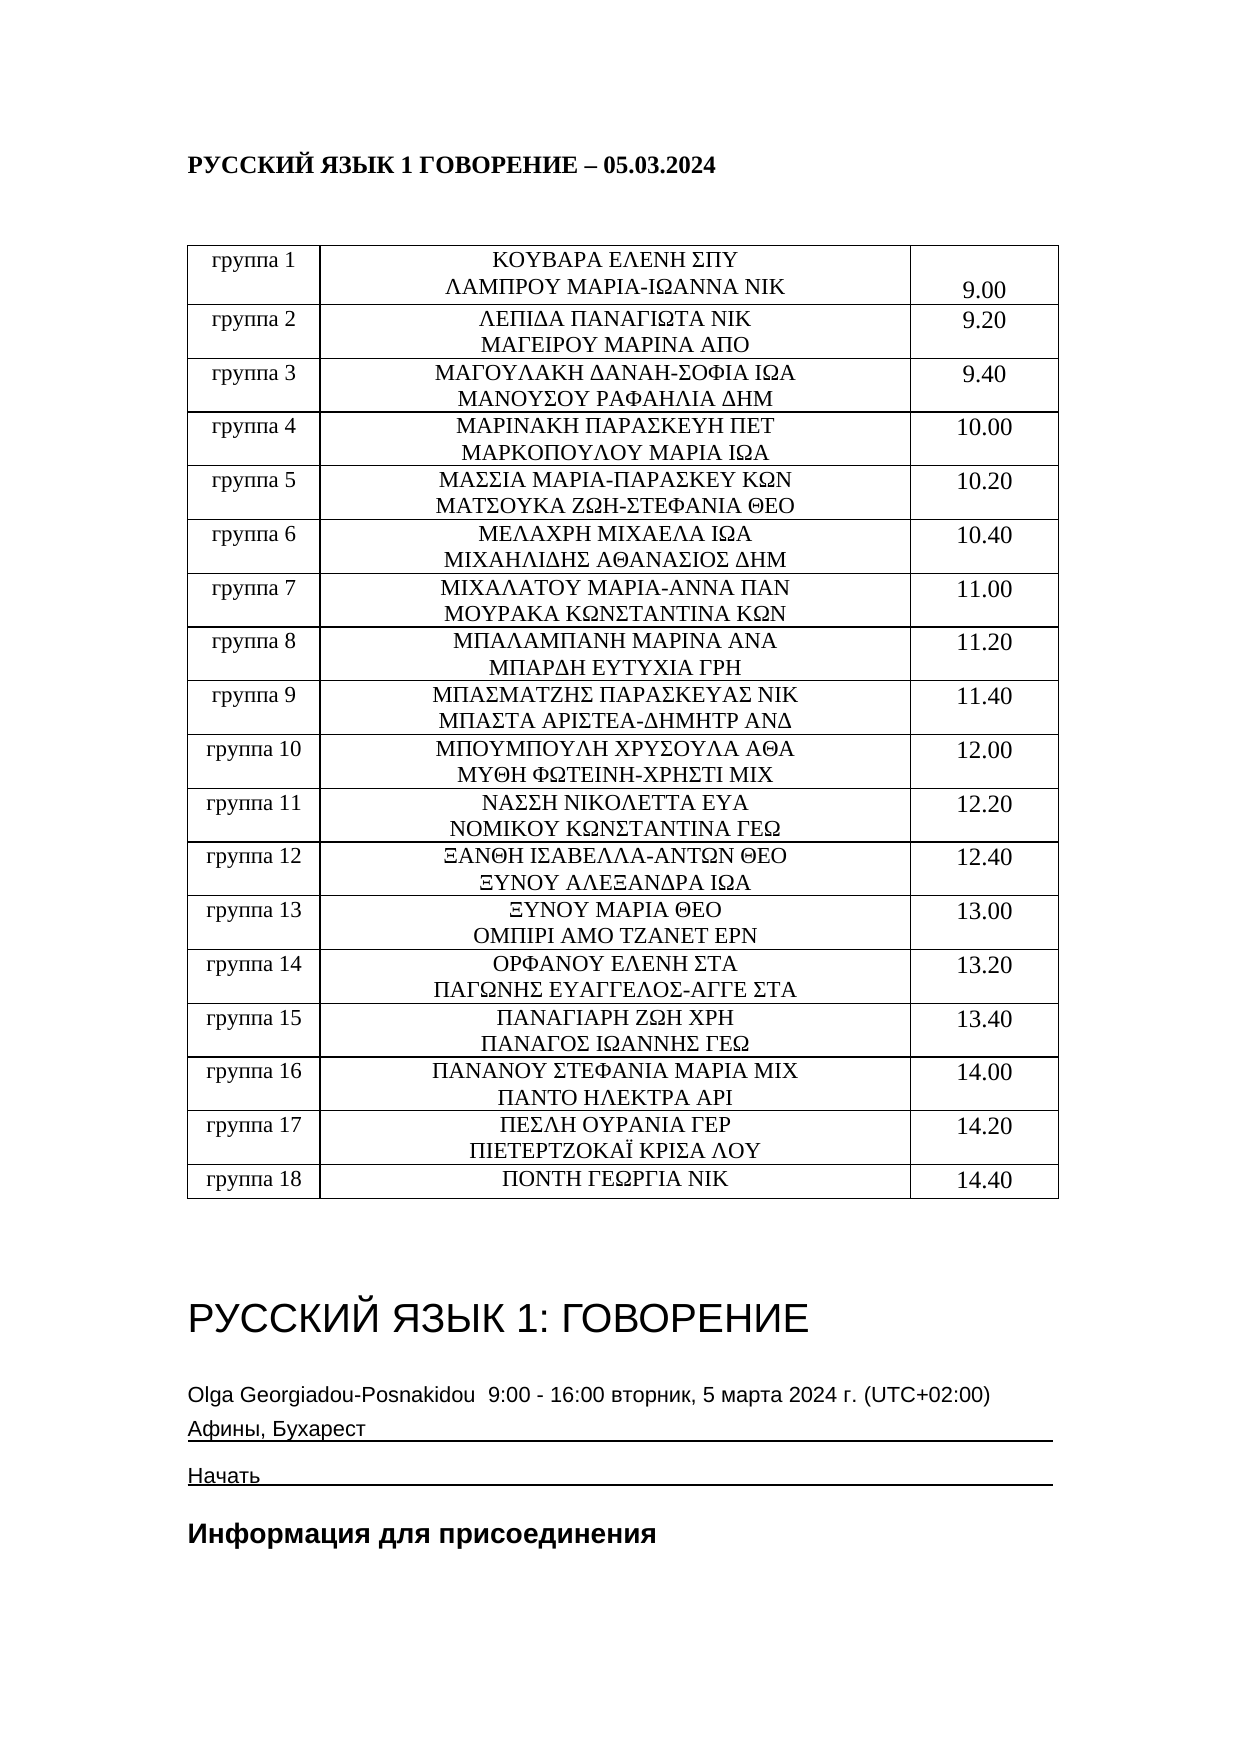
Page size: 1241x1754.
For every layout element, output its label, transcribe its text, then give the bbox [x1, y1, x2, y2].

table_cell 12.00 [911, 735, 1058, 788]
table_cell 13.40 [911, 1004, 1058, 1056]
text Информация для присоединения [187, 1517, 1053, 1549]
table_cell группа 13 [188, 896, 319, 949]
table_cell группа 16 [188, 1058, 319, 1110]
table_cell 14.00 [911, 1058, 1058, 1110]
table_cell группа 2 [188, 305, 319, 358]
table_cell ΜΑΓΟΥΛΑΚΗ ΔΑΝΑΗ-ΣΟΦΙΑ ΙΩΑ ΜΑΝΟΥΣΟΥ ΡΑΦΑΗΛΙΑ ΔΗΜ [321, 359, 910, 411]
table_cell ΠΑΝΑΓΙΑΡΗ ΖΩΗ ΧΡΗ ΠΑΝΑΓΟΣ ΙΩΑΝΝΗΣ ΓΕΩ [321, 1004, 910, 1056]
text Начать [187, 1457, 1053, 1484]
table_cell группа 17 [188, 1111, 319, 1164]
text Olga Georgiadou-Posnakidou 9:00 - 16:00 вторник, 5 марта 2024 г. (UTC+02:00) Афины, Бухарест [187, 1372, 1053, 1441]
table_cell группа 9 [188, 681, 319, 734]
table_cell ΜΠΟΥΜΠΟΥΛΗ ΧΡΥΣΟΥΛΑ ΑΘΑ ΜΥΘΗ ΦΩΤΕΙΝΗ-ΧΡΗΣΤΙ ΜΙΧ [321, 735, 910, 788]
table_header ΚΟΥΒΑΡΑ ΕΛΕΝΗ ΣΠΥ ΛΑΜΠΡΟΥ ΜΑΡΙΑ-ΙΩΑΝΝΑ ΝΙΚ [321, 246, 910, 304]
table_cell 14.20 [911, 1111, 1058, 1164]
table_cell 14.40 [911, 1165, 1058, 1198]
table_cell группа 11 [188, 789, 319, 841]
table_cell ΞΥΝΟΥ ΜΑΡΙΑ ΘΕΟ ΟΜΠΙΡΙ ΑΜΟ ΤΖΑΝΕΤ ΕΡΝ [321, 896, 910, 949]
table_cell 10.40 [911, 520, 1058, 573]
table_cell 11.20 [911, 628, 1058, 680]
table_cell 13.00 [911, 896, 1058, 949]
table_cell 11.00 [911, 574, 1058, 626]
table_cell ΠΕΣΛΗ ΟΥΡΑΝΙΑ ΓΕΡ ΠΙΕΤΕΡΤΖΟΚΑΪ ΚΡΙΣΑ ΛΟΥ [321, 1111, 910, 1164]
table_cell группа 5 [188, 466, 319, 519]
table_cell группа 6 [188, 520, 319, 573]
table_cell ΜΙΧΑΛΑΤΟΥ ΜΑΡΙΑ-ΑΝΝΑ ΠΑΝ ΜΟΥΡΑΚΑ ΚΩΝΣΤΑΝΤΙΝΑ ΚΩΝ [321, 574, 910, 626]
table_cell группа 12 [188, 843, 319, 895]
table_cell 12.20 [911, 789, 1058, 841]
table_cell ΠΑΝΑΝΟΥ ΣΤΕΦΑΝΙΑ ΜΑΡΙΑ ΜΙΧ ΠΑΝΤΟ ΗΛΕΚΤΡΑ ΑΡΙ [321, 1058, 910, 1110]
table_cell ΜΑΣΣΙΑ ΜΑΡΙΑ-ΠΑΡΑΣΚΕΥ ΚΩΝ ΜΑΤΣΟΥΚΑ ΖΩΗ-ΣΤΕΦΑΝΙΑ ΘΕΟ [321, 466, 910, 519]
table_cell ΞΑΝΘΗ ΙΣΑΒΕΛΛΑ-ΑΝΤΩΝ ΘΕΟ ΞΥΝΟΥ ΑΛΕΞΑΝΔΡΑ ΙΩΑ [321, 843, 910, 895]
table_cell ΜΑΡΙΝΑΚΗ ΠΑΡΑΣΚΕΥΗ ΠΕΤ ΜΑΡΚΟΠΟΥΛΟΥ ΜΑΡΙΑ ΙΩΑ [321, 413, 910, 465]
table_cell группа 7 [188, 574, 319, 626]
table_cell группа 15 [188, 1004, 319, 1056]
table_cell ΝΑΣΣΗ ΝΙΚΟΛΕΤΤΑ ΕΥΑ ΝΟΜΙΚΟΥ ΚΩΝΣΤΑΝΤΙΝΑ ΓΕΩ [321, 789, 910, 841]
table_cell ΛΕΠΙΔΑ ΠΑΝΑΓΙΩΤΑ ΝΙΚ ΜΑΓΕΙΡΟΥ ΜΑΡΙΝΑ ΑΠΟ [321, 305, 910, 358]
table_cell 9.40 [911, 359, 1058, 411]
text РУССКИЙ ЯЗЫК 1 ГОВОРЕНИЕ – 05.03.2024 [187, 150, 1053, 179]
table_cell ΠΟΝΤΗ ΓΕΩΡΓΙΑ ΝΙΚ [321, 1165, 910, 1198]
table_cell 10.00 [911, 413, 1058, 465]
table_cell ΟΡΦΑΝΟΥ ΕΛΕΝΗ ΣΤΑ ΠΑΓΩΝΗΣ ΕΥΑΓΓΕΛΟΣ-ΑΓΓΕ ΣΤΑ [321, 950, 910, 1003]
table_header 9.00 [911, 246, 1058, 304]
table_cell группа 8 [188, 628, 319, 680]
table_cell 10.20 [911, 466, 1058, 519]
table_cell группа 3 [188, 359, 319, 411]
table_cell ΜΕΛΑΧΡΗ ΜΙΧΑΕΛΑ ΙΩΑ ΜΙΧΑΗΛΙΔΗΣ ΑΘΑΝΑΣΙΟΣ ΔΗΜ [321, 520, 910, 573]
table_cell группа 4 [188, 413, 319, 465]
table_cell 11.40 [911, 681, 1058, 734]
table_cell ΜΠΑΛΑΜΠΑΝΗ ΜΑΡΙΝΑ ΑΝΑ ΜΠΑΡΔΗ ΕΥΤΥΧΙΑ ΓΡΗ [321, 628, 910, 680]
table_cell группа 10 [188, 735, 319, 788]
table_cell группа 14 [188, 950, 319, 1003]
table_header группа 1 [188, 246, 319, 304]
table_cell группа 18 [188, 1165, 319, 1198]
table_cell ΜΠΑΣΜΑΤΖΗΣ ΠΑΡΑΣΚΕΥΑΣ ΝΙΚ ΜΠΑΣΤΑ ΑΡΙΣΤΕΑ-ΔΗΜΗΤΡ ΑΝΔ [321, 681, 910, 734]
table_cell 12.40 [911, 843, 1058, 895]
table_cell 13.20 [911, 950, 1058, 1003]
table_cell 9.20 [911, 305, 1058, 358]
text РУССКИЙ ЯЗЫК 1: ГОВОРЕНИЕ [187, 1294, 1028, 1341]
